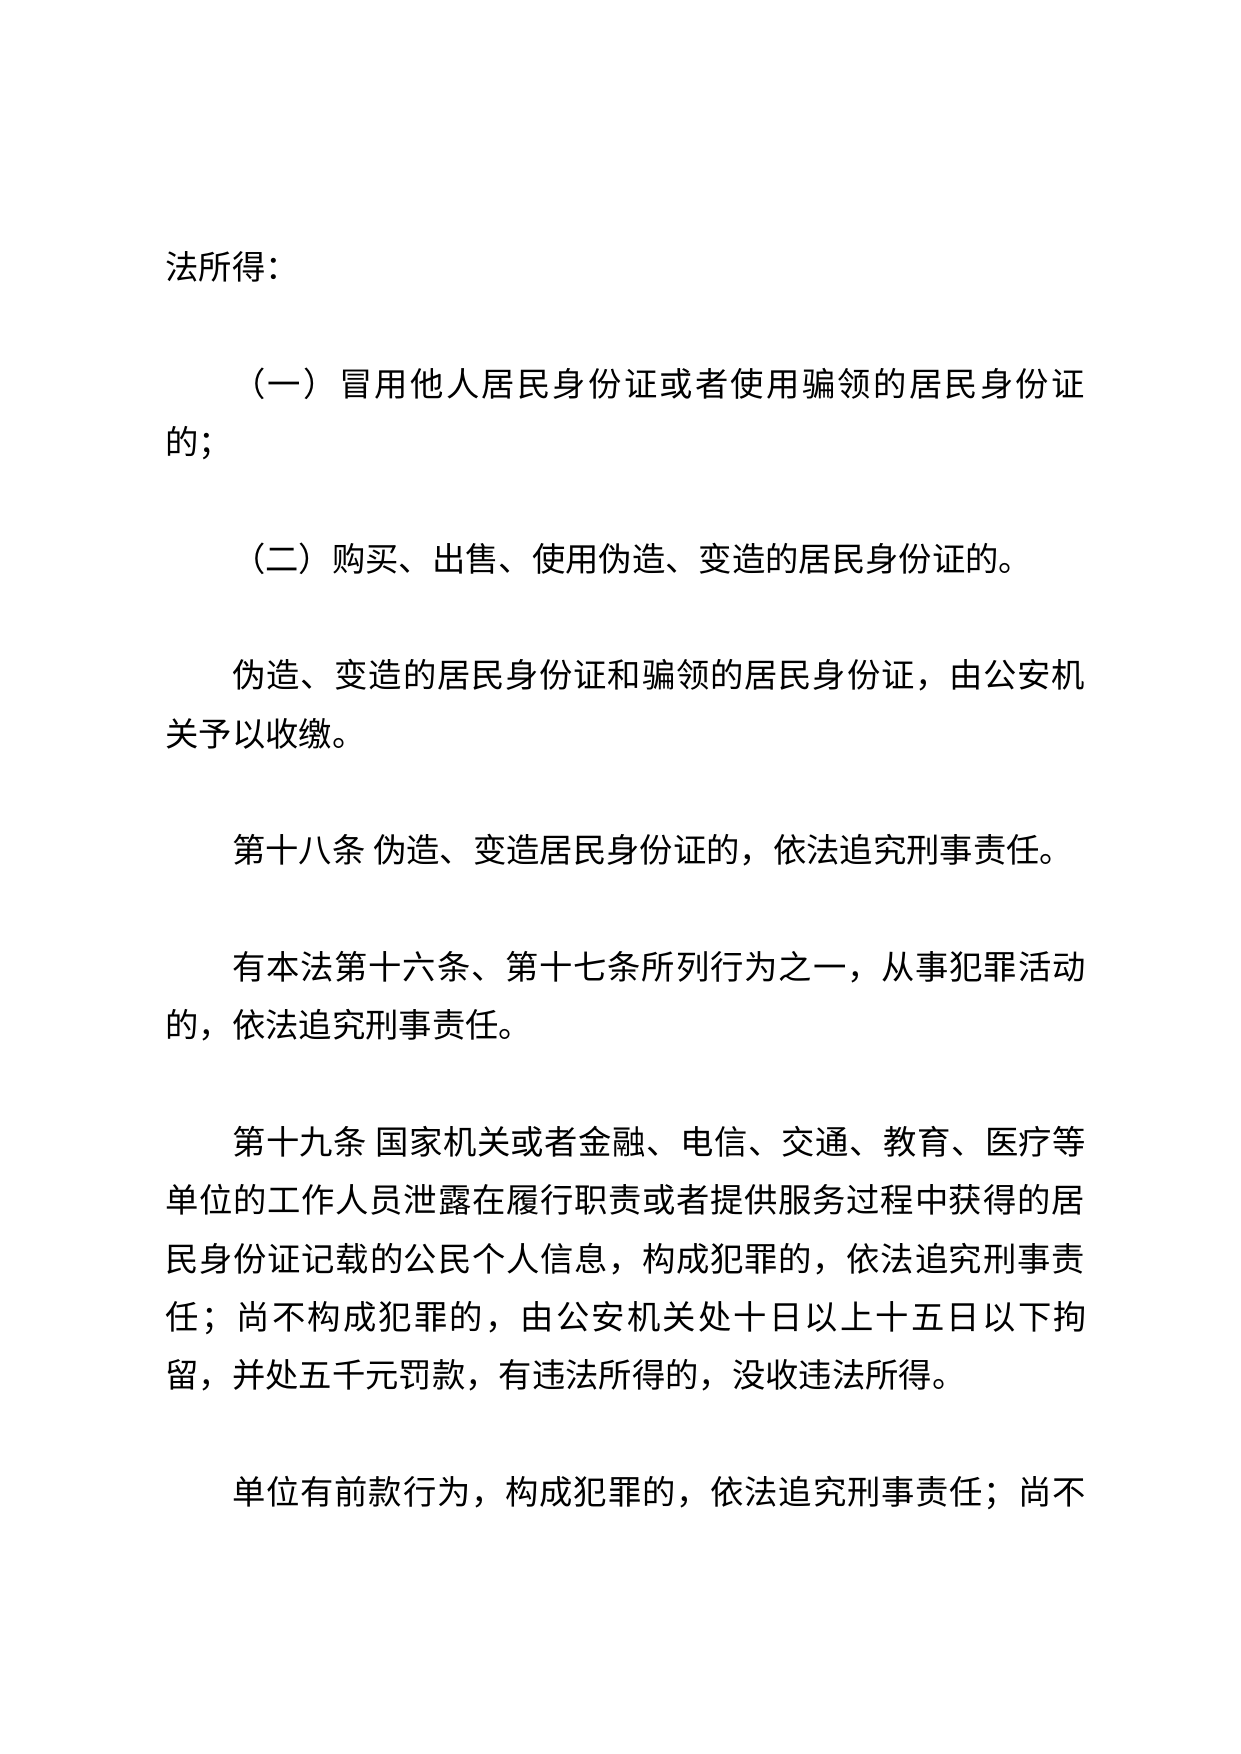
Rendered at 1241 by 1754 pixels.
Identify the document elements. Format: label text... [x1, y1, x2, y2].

text 第十八条 伪造、变造居民身份证的，依法追究刑事责任。 [165, 816, 1087, 874]
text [165, 233, 1087, 291]
text （一）冒用他人居民身份证或者使用骗领的居民身份证的； [165, 349, 1087, 466]
text （二）购买、出售、使用伪造、变造的居民身份证的。 [165, 524, 1087, 583]
text 伪造、变造的居民身份证和骗领的居民身份证，由公安机关予以收缴。 [165, 641, 1087, 758]
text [165, 1458, 1087, 1516]
text 有本法第十六条、第十七条所列行为之一，从事犯罪活动的，依法追究刑事责任。 [165, 933, 1087, 1049]
text 第十九条 国家机关或者金融、电信、交通、教育、医疗等单位的工作人员泄露在履行职责或者提供服务过程中获得的居民身份证记载的公民个人信息，构成犯罪的，依法追究刑事责任；尚不构成犯罪的，由公安机关处十日以上十五日以下拘留，并处五千元罚款，有违法所得的，没收违法所得。 [165, 1108, 1087, 1399]
